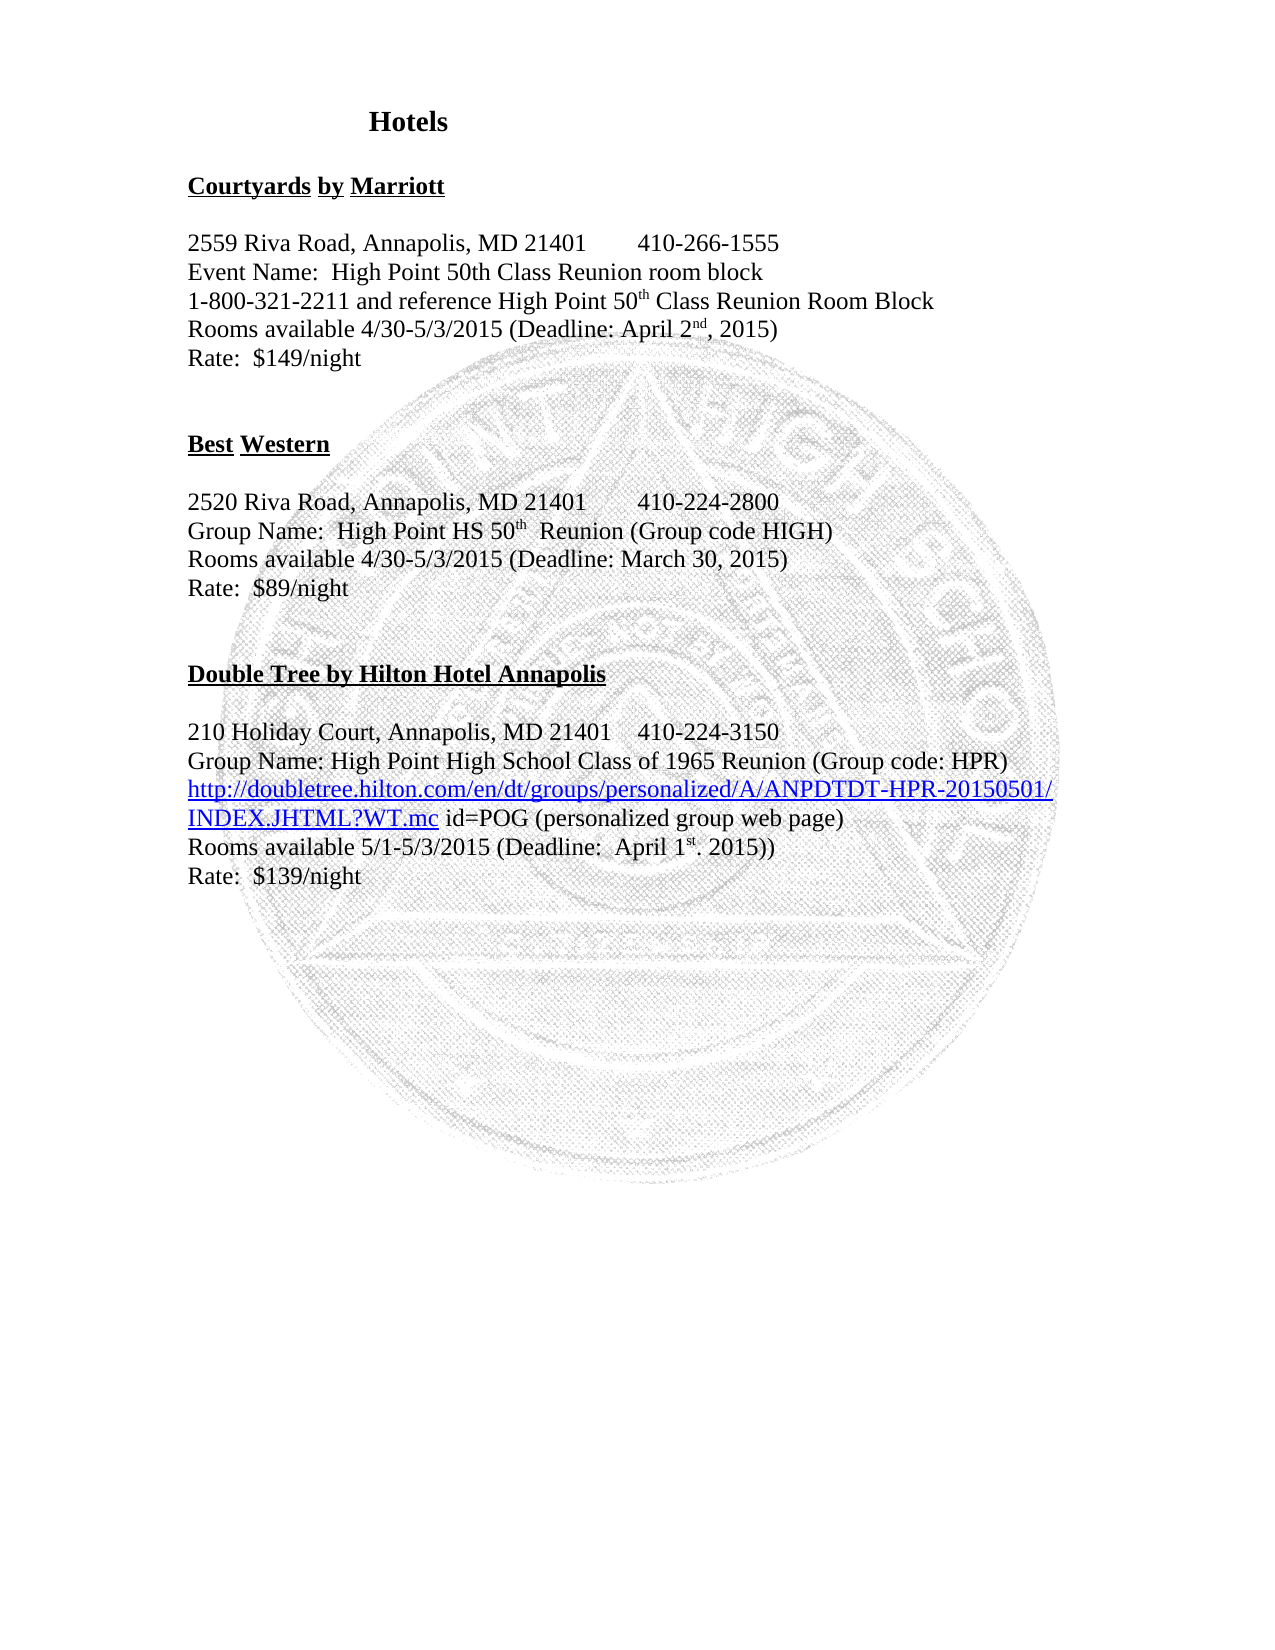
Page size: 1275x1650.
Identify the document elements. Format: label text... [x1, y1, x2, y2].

text Rooms available 4/30-5/3/2015 (Deadline: April 2nd, 2015) [187, 314, 1087, 343]
text 2520 Riva Road, Annapolis, MD 21401 410-224-2800 [187, 487, 1087, 516]
text Best Western [187, 429, 1087, 458]
text Event Name: High Point 50th Class Reunion room block [187, 257, 1087, 286]
text Double Tree by Hilton Hotel Annapolis [187, 659, 1087, 688]
text Rooms available 5/1-5/3/2015 (Deadline: April 1st. 2015)) [187, 832, 1087, 861]
text Group Name: High Point HS 50th Reunion (Group code HIGH) [187, 516, 1087, 544]
text Rate: $149/night [187, 343, 1087, 372]
text Rate: $89/night [187, 573, 1087, 602]
text Rate: $139/night [187, 861, 1087, 889]
text 2559 Riva Road, Annapolis, MD 21401 410-266-1555 [187, 228, 1087, 257]
text http://doubletree.hilton.com/en/dt/groups/personalized/A/ANPDTDT-HPR-20150501/INDEX.JHTML?WT.mc id=POG (personalized group web page) [187, 774, 1087, 832]
text Group Name: High Point High School Class of 1965 Reunion (Group code: HPR) [187, 746, 1087, 774]
text 210 Holiday Court, Annapolis, MD 21401 410-224-3150 [187, 717, 1087, 746]
text Courtyards by Marriott [187, 171, 1087, 199]
text 1-800-321-2211 and reference High Point 50th Class Reunion Room Block [187, 286, 1087, 314]
text Rooms available 4/30-5/3/2015 (Deadline: March 30, 2015) [187, 544, 1087, 573]
text Hotels [369, 104, 1087, 137]
